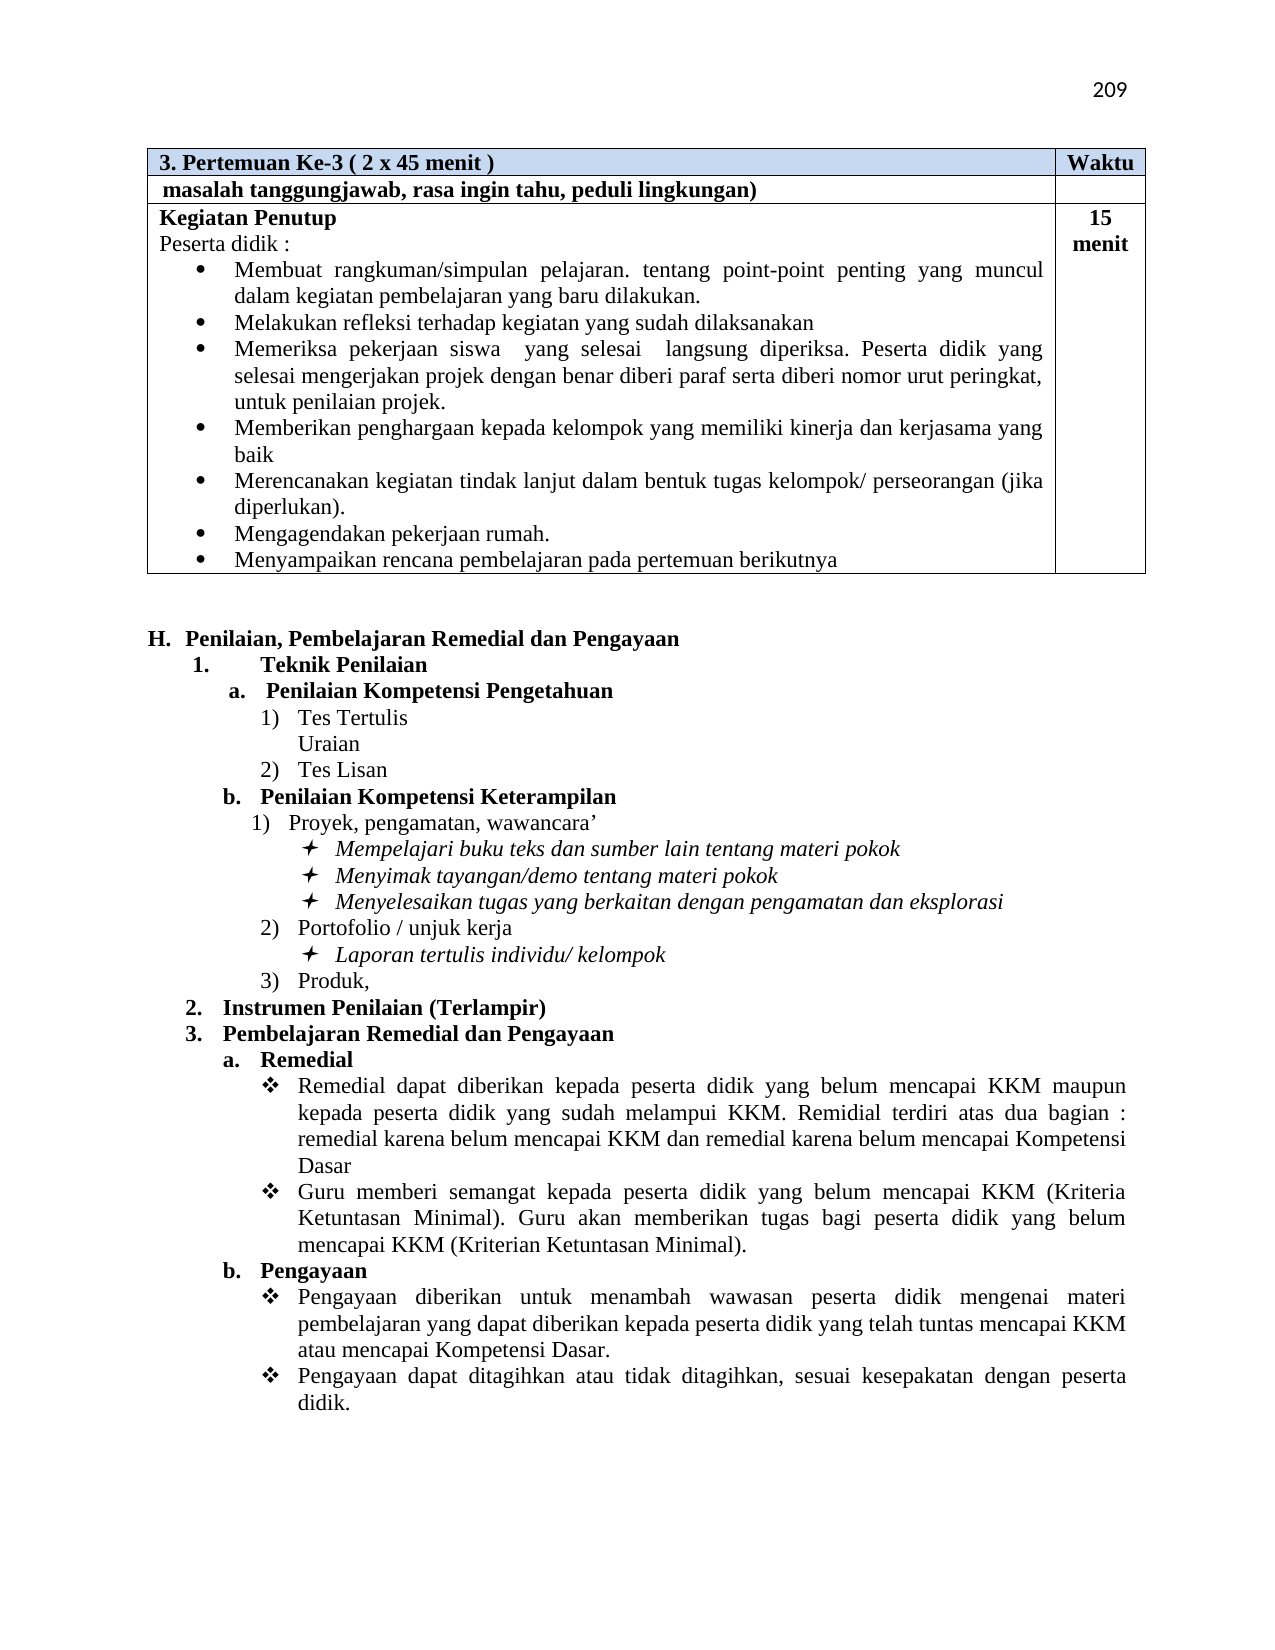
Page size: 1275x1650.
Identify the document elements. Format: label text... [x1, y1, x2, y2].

list Pengayaan diberikan untuk menambah wawasan peserta didik mengenai materi pembelajaran yang dapat diberikan kepada peserta didik yang telah tuntas mencapai KKM atau mencapai Kompetensi Dasar. [260, 1283, 1127, 1362]
list Produk, [260, 967, 1127, 993]
table_cell [1056, 176, 1145, 202]
list Remedial [223, 1046, 1127, 1073]
list Pengayaan dapat ditagihkan atau tidak ditagihkan, sesuai kesepakatan dengan peserta didik. [260, 1362, 1127, 1415]
list Menyelesaikan tugas yang berkaitan dengan pengamatan dan eksplorasi [298, 888, 1127, 914]
text Uraian [298, 730, 1127, 756]
list Guru memberi semangat kepada peserta didik yang belum mencapai KKM (Kriteria Ketuntasan Minimal). Guru akan memberikan tugas bagi peserta didik yang belum mencapai KKM (Kriterian Ketuntasan Minimal). [260, 1178, 1127, 1257]
list Remedial dapat diberikan kepada peserta didik yang belum mencapai KKM maupun kepada peserta didik yang sudah melampui KKM. Remidial terdiri atas dua bagian : remedial karena belum mencapai KKM dan remedial karena belum mencapai Kompetensi Dasar [260, 1073, 1127, 1178]
list Teknik Penilaian [192, 651, 1127, 677]
table_header Waktu [1056, 149, 1145, 175]
list Penilaian Kompetensi Keterampilan [223, 783, 1127, 809]
list Menyimak tayangan/demo tentang materi pokok [298, 862, 1127, 888]
list Portofolio / unjuk kerja [260, 914, 1127, 941]
table_header 3. Pertemuan Ke-3 ( 2 x 45 menit ) [148, 149, 1055, 175]
table_cell Kegiatan Penutup Peserta didik : Membuat rangkuman/simpulan pelajaran. tentang point-point penting yang muncul dalam kegiatan pembelajaran yang baru dilakukan. Melakukan refleksi terhadap kegiatan yang sudah dilaksanakan Memeriksa pekerjaan siswa yang selesai langsung diperiksa. Peserta didik yang selesai mengerjakan projek dengan benar diberi paraf serta diberi nomor urut peringkat, untuk penilaian projek. Memberikan penghargaan kepada kelompok yang memiliki kinerja dan kerjasama yang baik Merencanakan kegiatan tindak lanjut dalam bentuk tugas kelompok/ perseorangan (jika diperlukan). Mengagendakan pekerjaan rumah. Menyampaikan rencana pembelajaran pada pertemuan berikutnya [148, 204, 1055, 572]
list Tes Tertulis [260, 704, 1127, 730]
list Pengayaan [223, 1257, 1127, 1283]
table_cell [148, 176, 1055, 202]
list Tes Lisan [260, 756, 1127, 783]
list Pembelajaran Remedial dan Pengayaan [185, 1020, 1127, 1046]
list Mempelajari buku teks dan sumber lain tentang materi pokok [298, 835, 1127, 862]
list Penilaian, Pembelajaran Remedial dan Pengayaan [148, 624, 1127, 651]
list Laporan tertulis individu/ kelompok [298, 941, 1127, 967]
list Instrumen Penilaian (Terlampir) [185, 993, 1127, 1020]
list Proyek, pengamatan, wawancara’ [251, 809, 1127, 835]
table_cell 15 menit [1056, 204, 1145, 572]
list Penilaian Kompetensi Pengetahuan [228, 677, 1127, 704]
